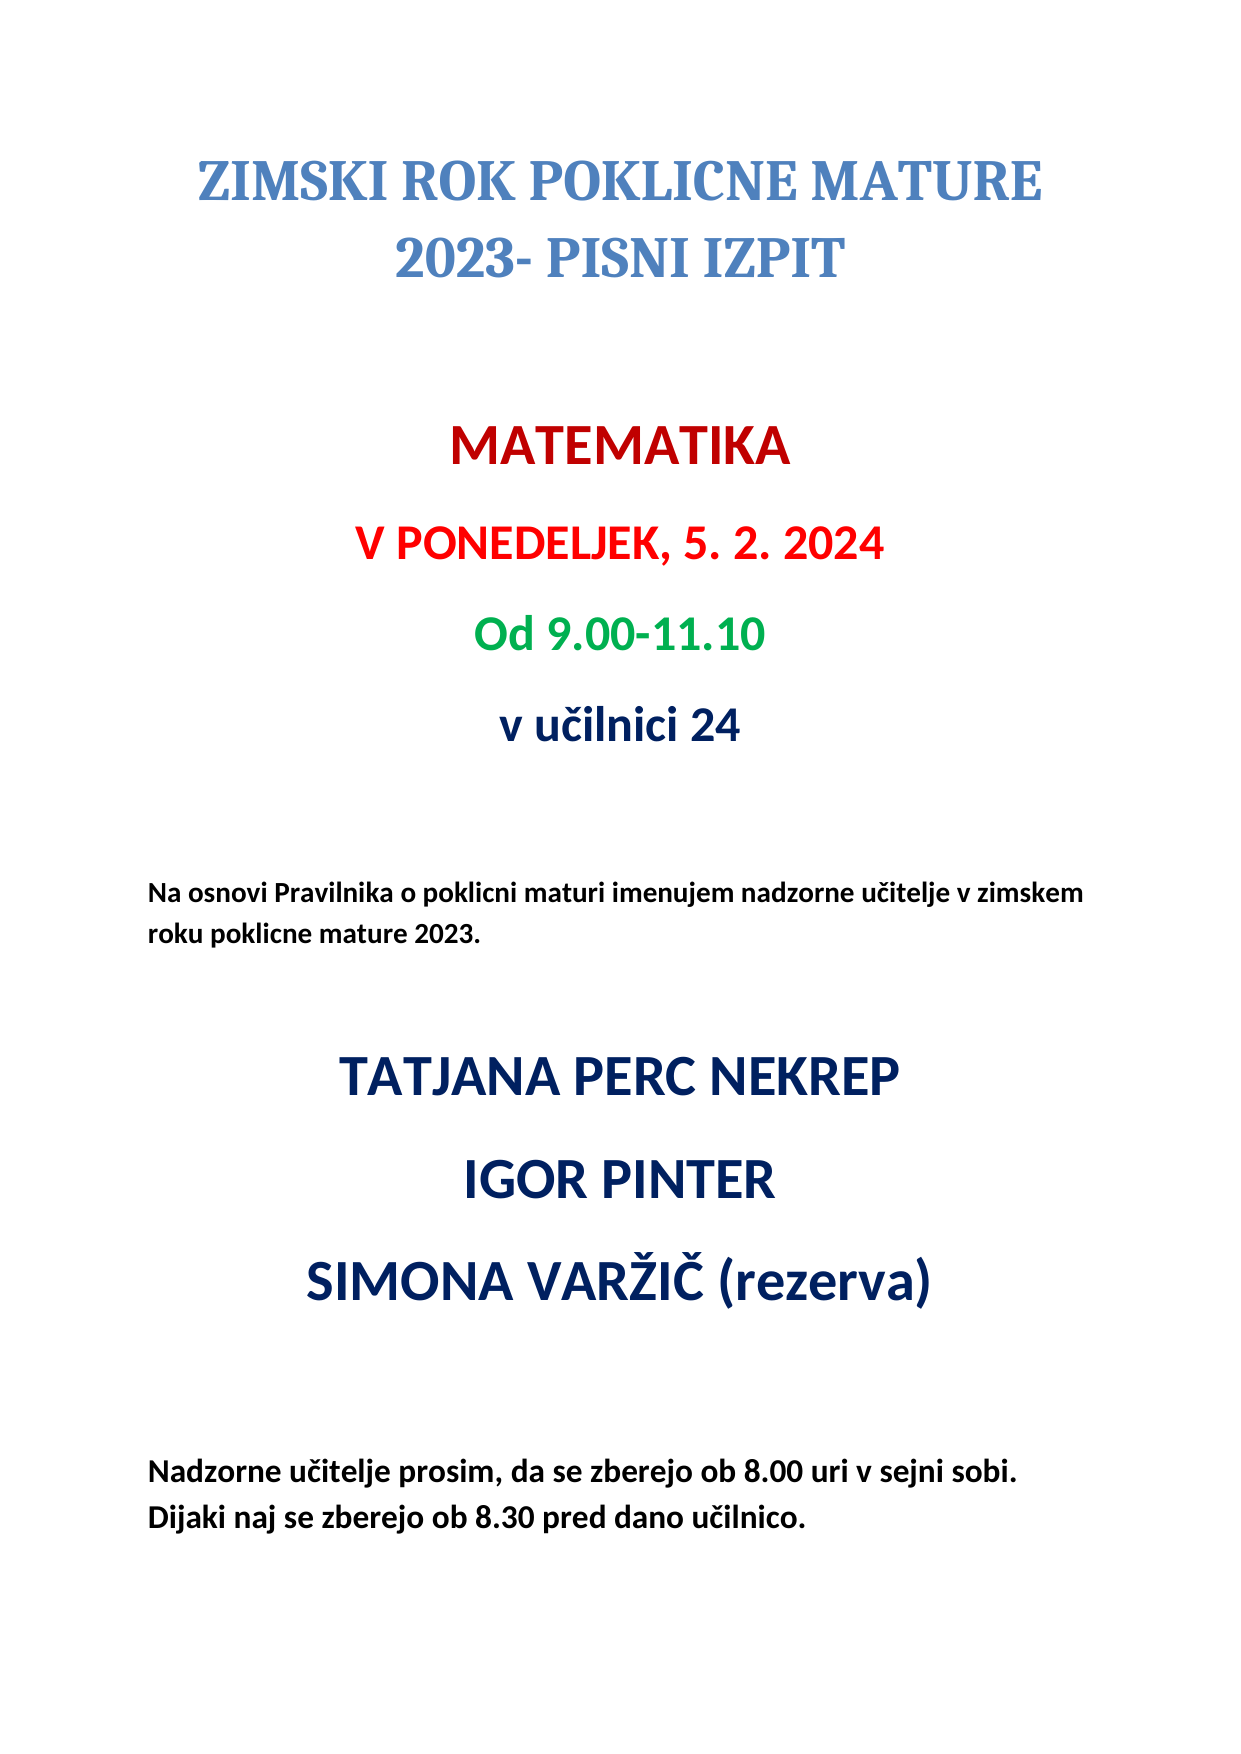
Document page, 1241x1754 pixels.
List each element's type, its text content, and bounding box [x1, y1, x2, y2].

text Dijaki naj se zberejo ob 8.30 pred dano učilnico. [148, 1496, 1093, 1537]
text SIMONA VARŽIČ (rezerva) [148, 1244, 1093, 1315]
subtitle ZIMSKI ROK POKLICNE MATURE 2023- PISNI IZPIT [148, 148, 1093, 292]
text Od 9.00-11.10 [148, 601, 1093, 662]
text TATJANA PERC NEKREP [148, 1039, 1093, 1110]
text Nadzorne učitelje prosim, da se zberejo ob 8.00 uri v sejni sobi. [148, 1449, 1093, 1490]
text V PONEDELJEK, 5. 2. 2024 [148, 511, 1093, 572]
text MATEMATIKA [148, 408, 1093, 479]
text Na osnovi Pravilnika o poklicni maturi imenujem nadzorne učitelje v zimskem roku poklicne mature 2023. [148, 874, 1093, 951]
text v učilnici 24 [148, 692, 1093, 753]
text IGOR PINTER [148, 1141, 1093, 1213]
